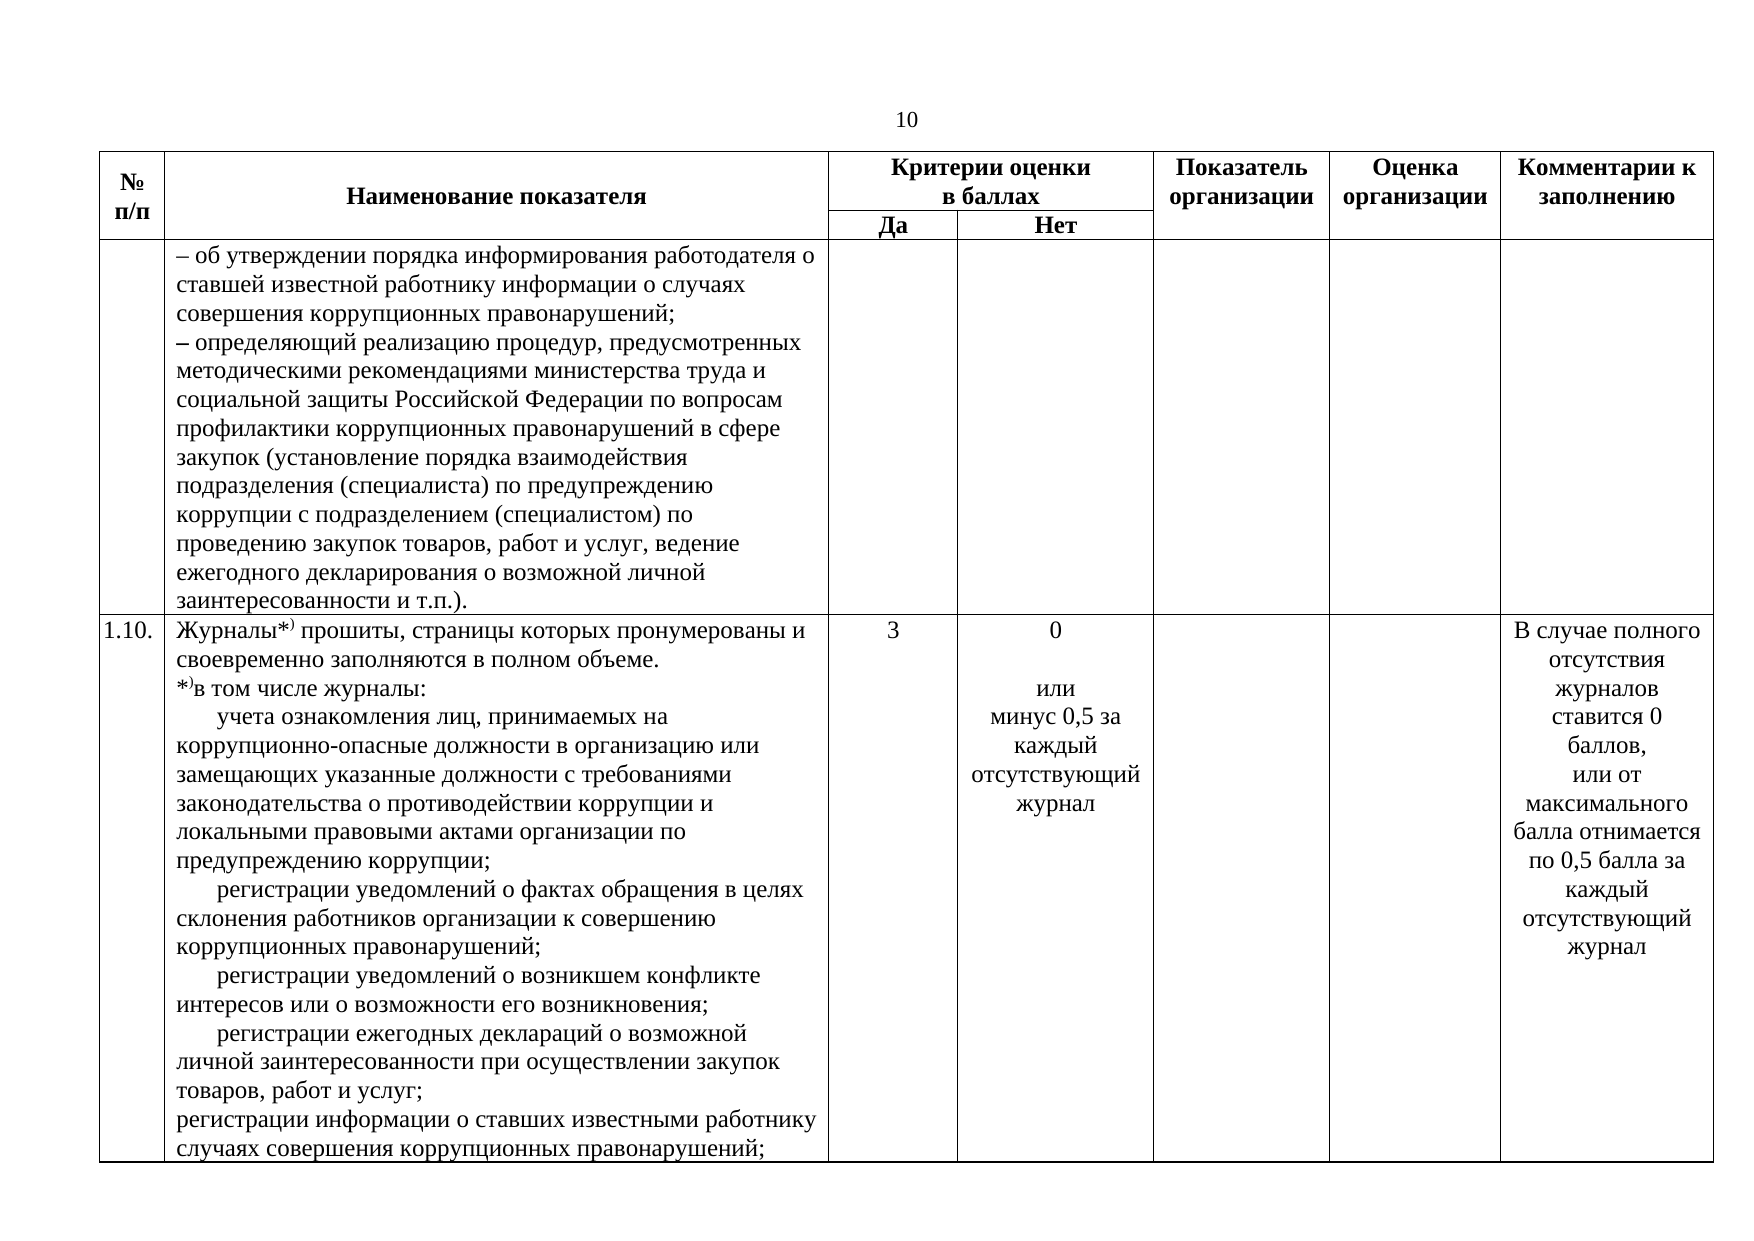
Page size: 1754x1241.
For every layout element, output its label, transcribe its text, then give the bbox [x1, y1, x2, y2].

table_cell – об утверждении порядка информирования работодателя о ставшей известной работнику информации о случаях совершения коррупционных правонарушений; – определяющий реализацию процедур, предусмотренных методическими рекомендациями министерства труда и социальной защиты Российской Федерации по вопросам профилактики коррупционных правонарушений в сфере закупок (установление порядка взаимодействия подразделения (специалиста) по предупреждению коррупции с подразделением (специалистом) по проведению закупок товаров, работ и услуг, ведение ежегодного декларирования о возможной личной заинтересованности и т.п.). [165, 240, 828, 614]
table_cell [100, 240, 164, 614]
table_cell Да [829, 211, 957, 239]
table_cell Нет [958, 211, 1153, 239]
table_cell [829, 240, 957, 614]
table_cell Журналы*) прошиты, страницы которых пронумерованы и своевременно заполняются в полном объеме. *)в том числе журналы: учета ознакомления лиц, принимаемых на коррупционно-опасные должности в организацию или замещающих указанные должности с требованиями законодательства о противодействии коррупции и локальными правовыми актами организации по предупреждению коррупции; регистрации уведомлений о фактах обращения в целях склонения работников организации к совершению коррупционных правонарушений; регистрации уведомлений о возникшем конфликте интересов или о возможности его возникновения; регистрации ежегодных деклараций о возможной личной заинтересованности при осуществлении закупок товаров, работ и услуг; регистрации информации о ставших известными работнику случаях совершения коррупционных правонарушений; [165, 615, 828, 1161]
table_header Критерии оценки в баллах [829, 152, 1153, 209]
table_cell [1330, 240, 1500, 614]
table_header Наименование показателя [165, 152, 828, 239]
table_cell [958, 240, 1153, 614]
table_header № п/п [100, 152, 164, 239]
table_cell 0 или минус 0,5 за каждый отсутствующий журнал [958, 615, 1153, 1161]
table_cell [1154, 615, 1329, 1161]
table_cell [1154, 240, 1329, 614]
table_header Показатель организации [1154, 152, 1329, 239]
table_cell [1501, 240, 1713, 614]
text 10 [118, 106, 1695, 132]
table_cell 3 [829, 615, 957, 1161]
table_header Оценка организации [1330, 152, 1500, 239]
table_cell 1.10. [100, 615, 164, 1161]
table_cell В случае полного отсутствия журналов ставится 0 баллов, или от максимального балла отнимается по 0,5 балла за каждый отсутствующий журнал [1501, 615, 1713, 1161]
table_cell [1330, 615, 1500, 1161]
table_header Комментарии к заполнению [1501, 152, 1713, 239]
